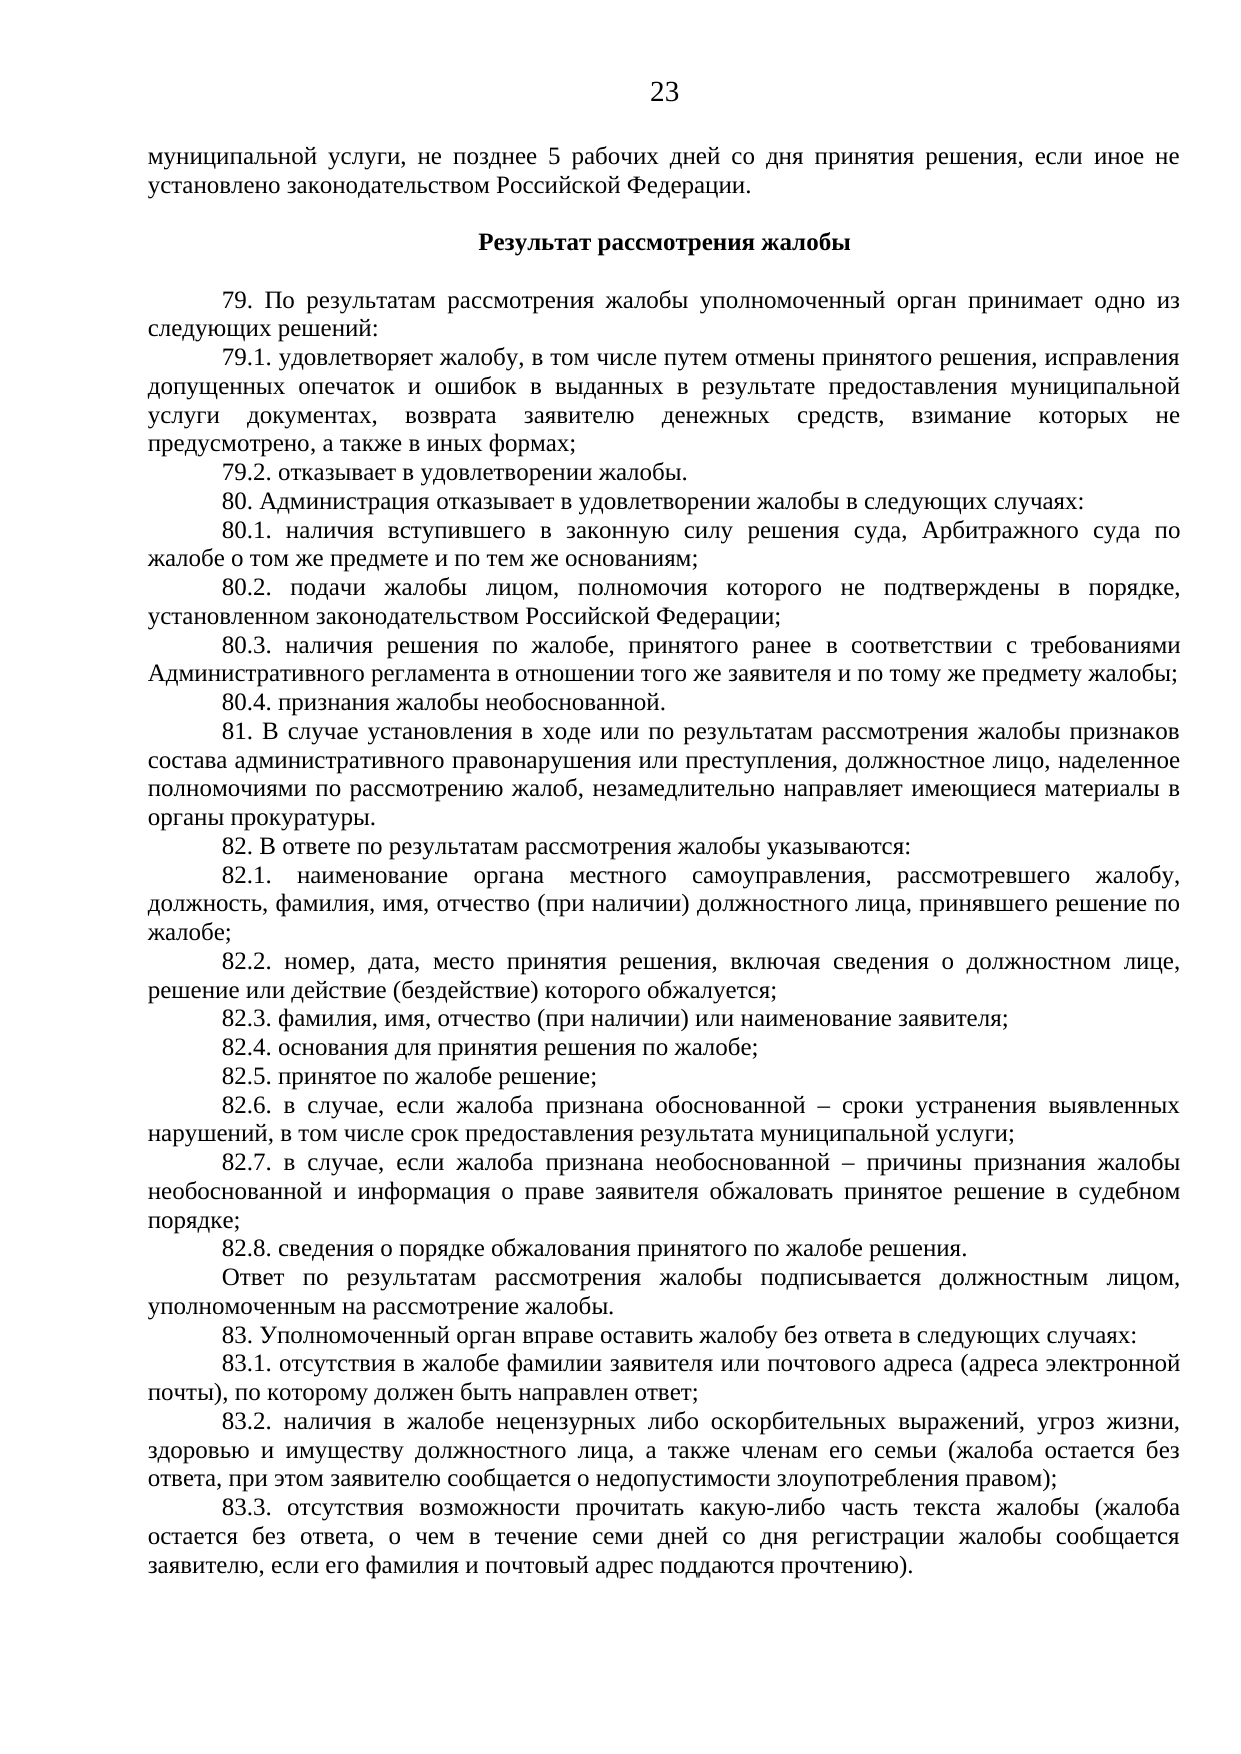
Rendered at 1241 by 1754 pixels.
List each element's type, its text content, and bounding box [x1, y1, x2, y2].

text 83. Уполномоченный орган вправе оставить жалобу без ответа в следующих случаях: [148, 1320, 1181, 1348]
text 82.1. наименование органа местного самоуправления, рассмотревшего жалобу, должность, фамилия, имя, отчество (при наличии) должностного лица, принявшего решение по жалобе; [148, 860, 1181, 946]
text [148, 141, 1181, 198]
text 80.4. признания жалобы необоснованной. [148, 687, 1181, 716]
text 82.3. фамилия, имя, отчество (при наличии) или наименование заявителя; [148, 1003, 1181, 1032]
text 83.1. отсутствия в жалобе фамилии заявителя или почтового адреса (адреса электронной почты), по которому должен быть направлен ответ; [148, 1348, 1181, 1406]
list 79. По результатам рассмотрения жалобы уполномоченный орган принимает одно из следующих решений: [148, 285, 1181, 342]
text 82.6. в случае, если жалоба признана обоснованной – сроки устранения выявленных нарушений, в том числе срок предоставления результата муниципальной услуги; [148, 1090, 1181, 1147]
text 80.3. наличия решения по жалобе, принятого ранее в соответствии с требованиями Административного регламента в отношении того же заявителя и по тому же предмету жалобы; [148, 630, 1181, 687]
text 82.4. основания для принятия решения по жалобе; [148, 1032, 1181, 1061]
text Ответ по результатам рассмотрения жалобы подписывается должностным лицом, уполномоченным на рассмотрение жалобы. [148, 1262, 1181, 1320]
text 83.3. отсутствия возможности прочитать какую-либо часть текста жалобы (жалоба остается без ответа, о чем в течение семи дней со дня регистрации жалобы сообщается заявителю, если его фамилия и почтовый адрес поддаются прочтению). [148, 1492, 1181, 1578]
text 79.1. удовлетворяет жалобу, в том числе путем отмены принятого решения, исправления допущенных опечаток и ошибок в выданных в результате предоставления муниципальной услуги документах, возврата заявителю денежных средств, взимание которых не предусмотрено, а также в иных формах; [148, 342, 1181, 457]
text 80.1. наличия вступившего в законную силу решения суда, Арбитражного суда по жалобе о том же предмете и по тем же основаниям; [148, 515, 1181, 572]
text 80.2. подачи жалобы лицом, полномочия которого не подтверждены в порядке, установленном законодательством Российской Федерации; [148, 572, 1181, 630]
text 83.2. наличия в жалобе нецензурных либо оскорбительных выражений, угроз жизни, здоровью и имуществу должностного лица, а также членам его семьи (жалоба остается без ответа, при этом заявителю сообщается о недопустимости злоупотребления правом); [148, 1406, 1181, 1492]
text 82.2. номер, дата, место принятия решения, включая сведения о должностном лице, решение или действие (бездействие) которого обжалуется; [148, 946, 1181, 1003]
text 82.8. сведения о порядке обжалования принятого по жалобе решения. [148, 1233, 1181, 1262]
text 79.2. отказывает в удовлетворении жалобы. [148, 457, 1181, 486]
text 81. В случае установления в ходе или по результатам рассмотрения жалобы признаков состава административного правонарушения или преступления, должностное лицо, наделенное полномочиями по рассмотрению жалоб, незамедлительно направляет имеющиеся материалы в органы прокуратуры. [148, 716, 1181, 831]
text 82.7. в случае, если жалоба признана необоснованной – причины признания жалобы необоснованной и информация о праве заявителя обжаловать принятое решение в судебном порядке; [148, 1147, 1181, 1233]
text Результат рассмотрения жалобы [148, 227, 1181, 256]
text 82.5. принятое по жалобе решение; [148, 1061, 1181, 1090]
text 80. Администрация отказывает в удовлетворении жалобы в следующих случаях: [436, 486, 1181, 515]
text 82. В ответе по результатам рассмотрения жалобы указываются: [148, 831, 1181, 860]
